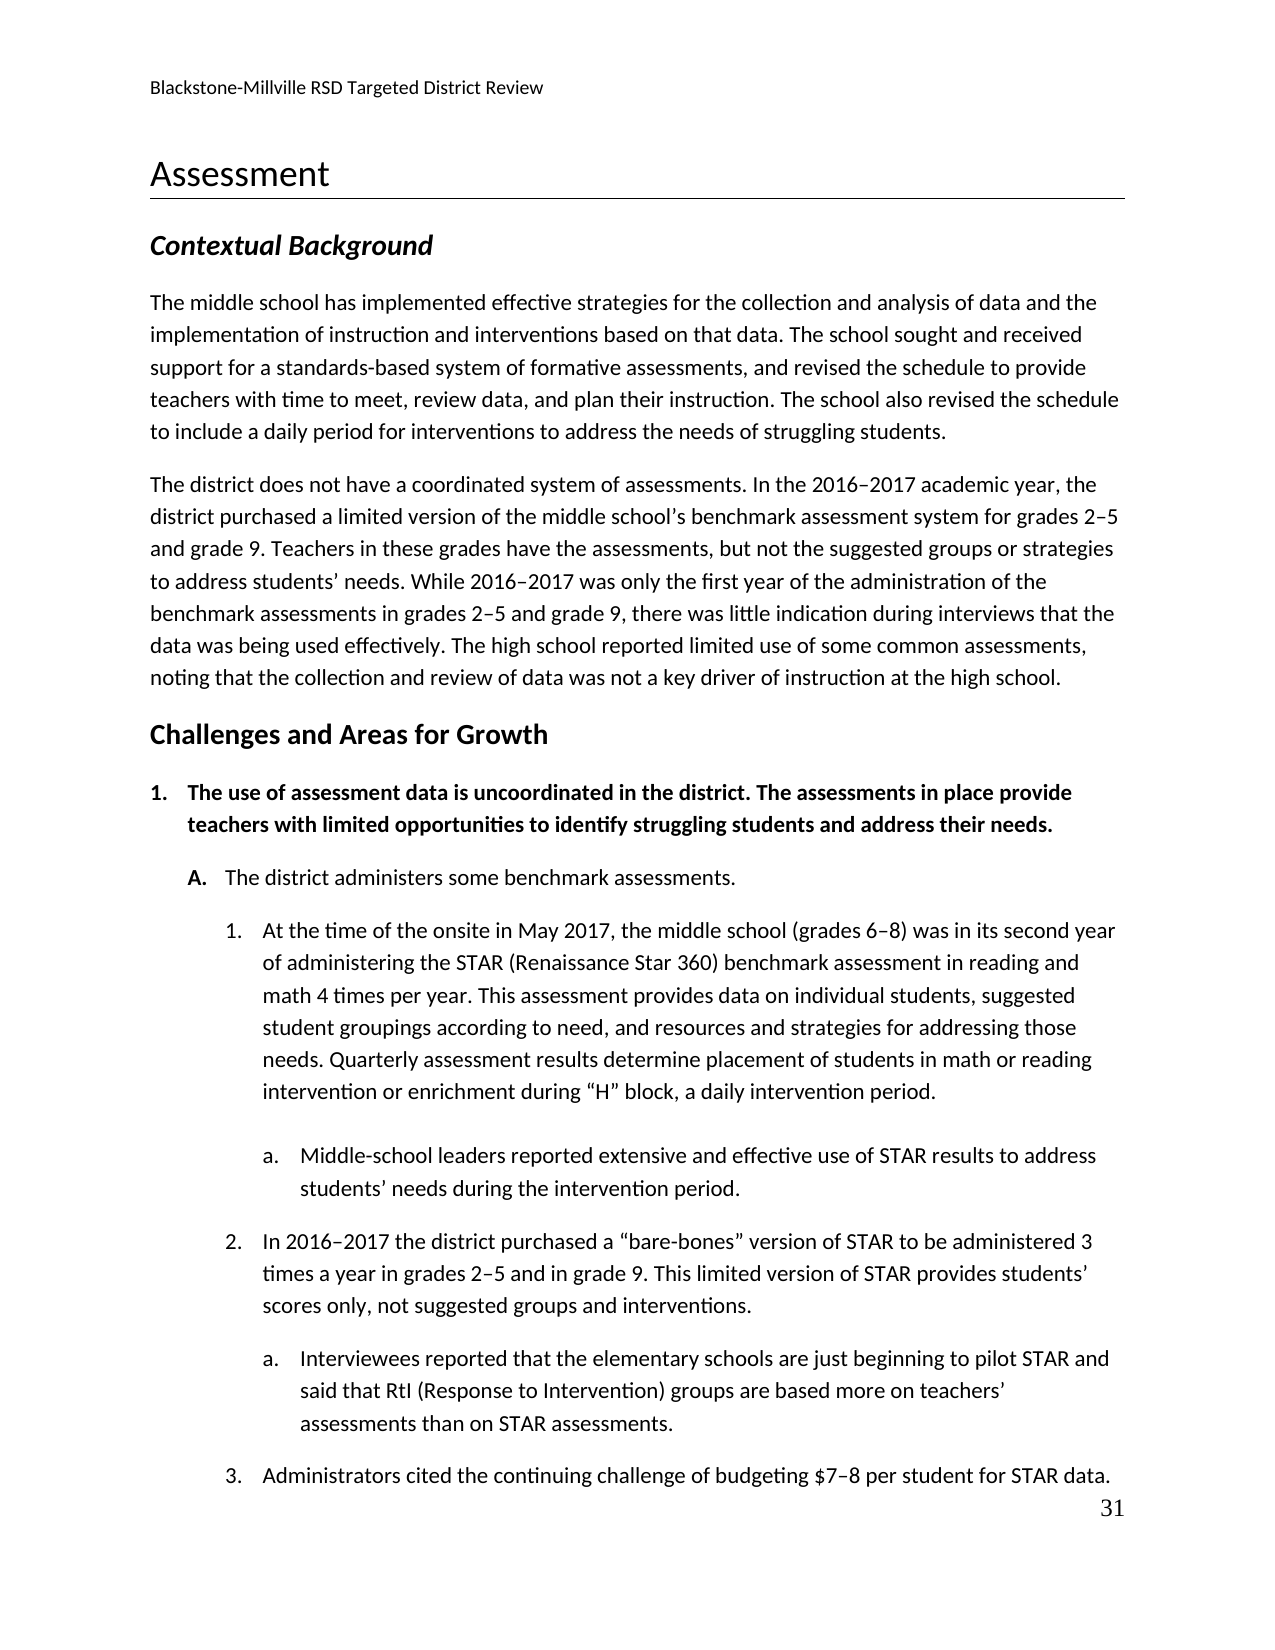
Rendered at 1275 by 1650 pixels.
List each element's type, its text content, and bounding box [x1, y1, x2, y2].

text Assessment [150, 150, 1125, 198]
list At the time of the onsite in May 2017, the middle school (grades 6–8) was in its second year of administering the STAR (Renaissance Star 360) benchmark assessment in reading and math 4 times per year. This assessment provides data on individual students, suggested student groupings according to need, and resources and strategies for addressing those needs. Quarterly assessment results determine placement of students in math or reading intervention or enrichment during “H” block, a daily intervention period. [225, 916, 1125, 1105]
text 3. Administrators cited the continuing challenge of budgeting $7–8 per student for STAR data. [150, 1462, 1125, 1490]
text Contextual Background [150, 227, 1125, 262]
text Challenges and Areas for Growth [150, 716, 1125, 752]
text 2. In 2016–2017 the district purchased a “bare-bones” version of STAR to be administered 3 times a year in grades 2–5 and in grade 9. This limited version of STAR provides students’ scores only, not suggested groups and interventions. [150, 1227, 1125, 1319]
text A. The district administers some benchmark assessments. [187, 863, 1125, 891]
text The district does not have a coordinated system of assessments. In the 2016–2017 academic year, the district purchased a limited version of the middle school’s benchmark assessment system for grades 2–5 and grade 9. Teachers in these grades have the assessments, but not the suggested groups or strategies to address students’ needs. While 2016–2017 was only the first year of the administration of the benchmark assessments in grades 2–5 and grade 9, there was little indication during interviews that the data was being used effectively. The high school reported limited use of some common assessments, noting that the collection and review of data was not a key driver of instruction at the high school. [150, 470, 1125, 691]
list Middle-school leaders reported extensive and effective use of STAR results to address students’ needs during the intervention period. [262, 1142, 1125, 1202]
list Interviewees reported that the elementary schools are just beginning to pilot STAR and said that RtI (Response to Intervention) groups are based more on teachers’ assessments than on STAR assessments. [262, 1344, 1125, 1437]
list The use of assessment data is uncoordinated in the district. The assessments in place provide teachers with limited opportunities to identify struggling students and address their needs. [150, 778, 1125, 838]
text The middle school has implemented effective strategies for the collection and analysis of data and the implementation of instruction and interventions based on that data. The school sought and received support for a standards-based system of formative assessments, and revised the schedule to provide teachers with time to meet, review data, and plan their instruction. The school also revised the schedule to include a daily period for interventions to address the needs of struggling students. [150, 288, 1125, 445]
